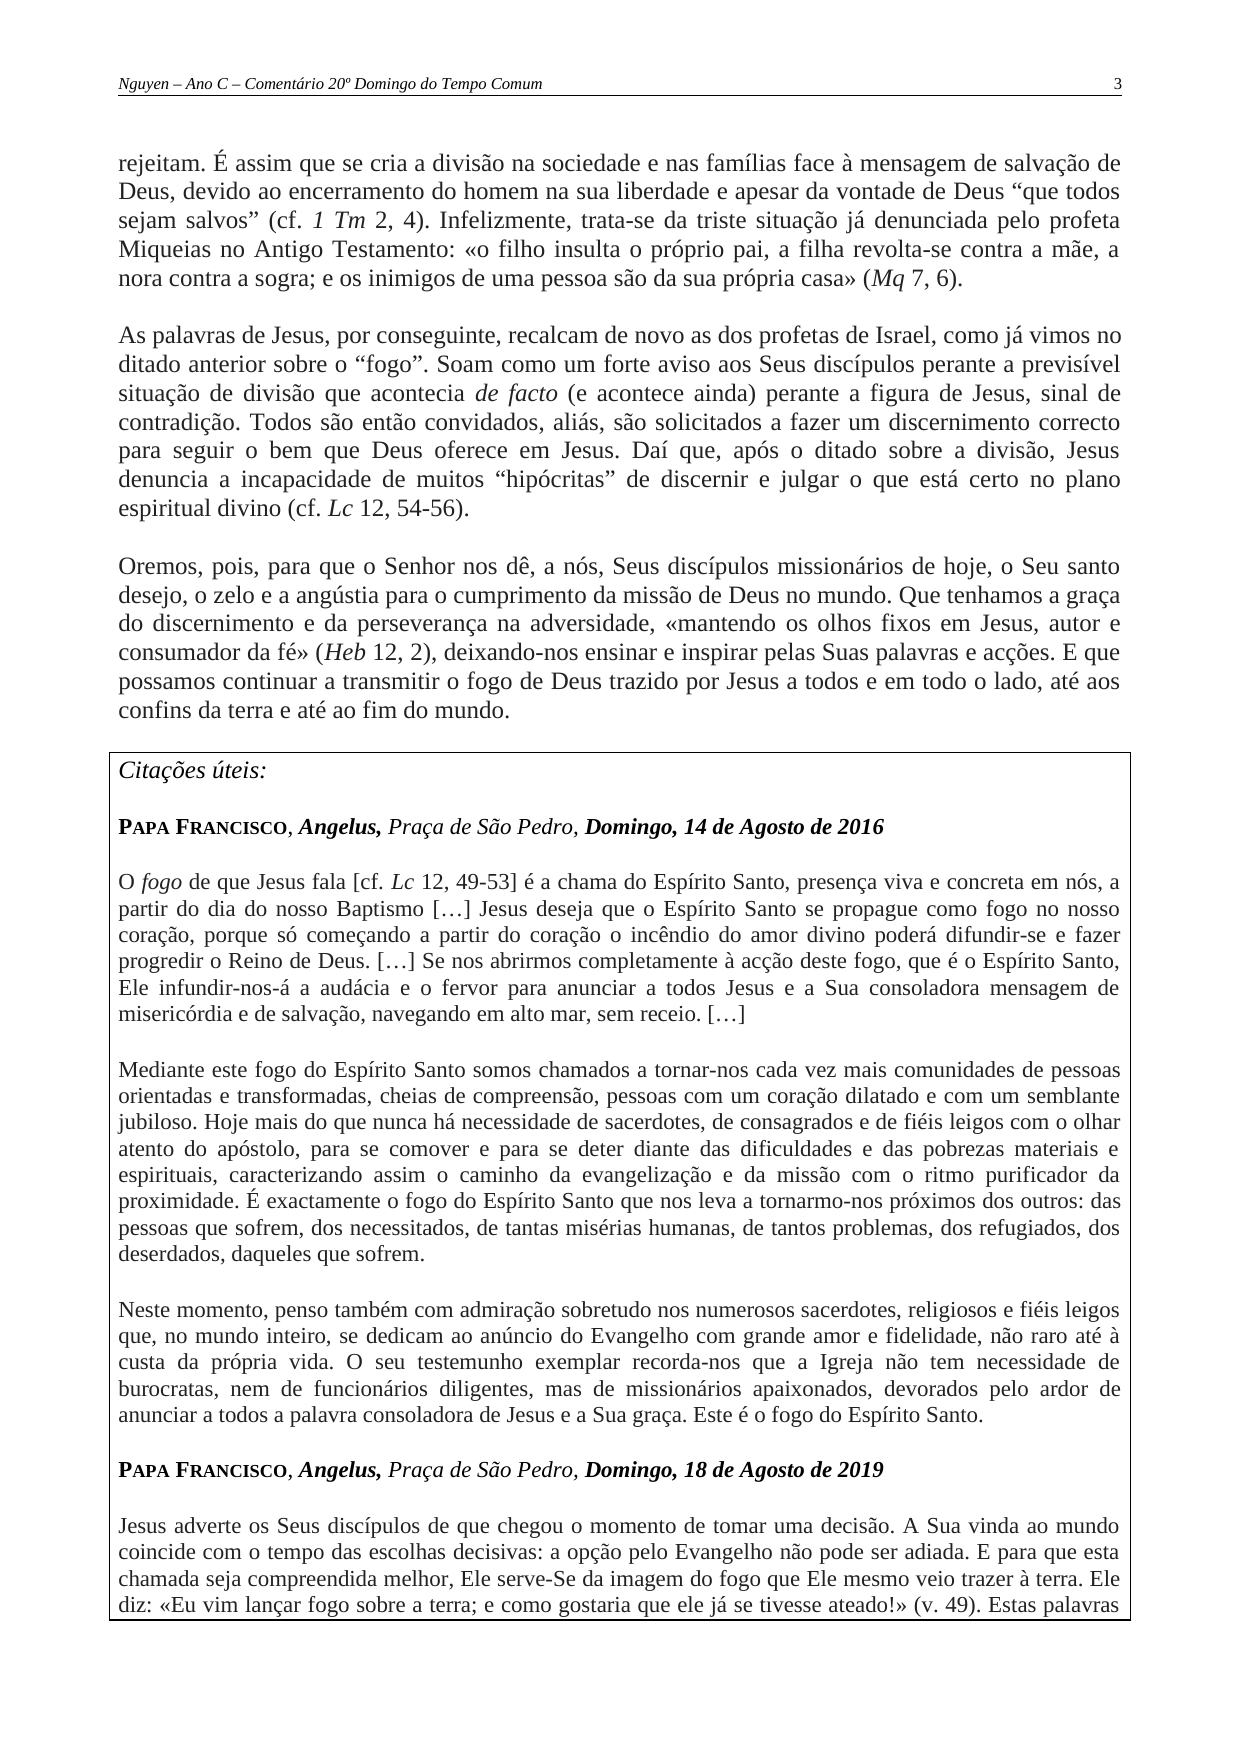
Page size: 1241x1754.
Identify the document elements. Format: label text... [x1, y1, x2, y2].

text Papa Francisco, Angelus, Praça de São Pedro, Domingo, 18 de Agosto de 2019 [110, 1453, 1130, 1483]
text Oremos, pois, para que o Senhor nos dê, a nós, Seus discípulos missionários de hoje, o Seu santo desejo, o zelo e a angústia para o cumprimento da missão de Deus no mundo. Que tenhamos a graça do discernimento e da perseverança na adversidade, «mantendo os olhos fixos em Jesus, autor e consumador da fé» (Heb 12, 2), deixando-nos ensinar e inspirar pelas Suas palavras e acções. E que possamos continuar a transmitir o fogo de Deus trazido por Jesus a todos e em todo o lado, até aos confins da terra e até ao fim do mundo. [118, 551, 1122, 723]
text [118, 148, 1122, 291]
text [110, 1509, 1130, 1619]
text Mediante este fogo do Espírito Santo somos chamados a tornar-nos cada vez mais comunidades de pessoas orientadas e transformadas, cheias de compreensão, pessoas com um coração dilatado e com um semblante jubiloso. Hoje mais do que nunca há necessidade de sacerdotes, de consagrados e de fiéis leigos com o olhar atento do apóstolo, para se comover e para se deter diante das dificuldades e das pobrezas materiais e espirituais, caracterizando assim o caminho da evangelização e da missão com o ritmo purificador da proximidade. É exactamente o fogo do Espírito Santo que nos leva a tornarmo-nos próximos dos outros: das pessoas que sofrem, dos necessitados, de tantas misérias humanas, de tantos problemas, dos refugiados, dos deserdados, daqueles que sofrem. [110, 1052, 1130, 1266]
text Papa Francisco, Angelus, Praça de São Pedro, Domingo, 14 de Agosto de 2016 [118, 813, 1122, 839]
text Citações úteis: [110, 753, 1130, 784]
text As palavras de Jesus, por conseguinte, recalcam de novo as dos profetas de Israel, como já vimos no ditado anterior sobre o “fogo”. Soam como um forte aviso aos Seus discípulos perante a previsível situação de divisão que acontecia de facto (e acontece ainda) perante a figura de Jesus, sinal de contradição. Todos são então convidados, aliás, são solicitados a fazer um discernimento correcto para seguir o bem que Deus oferece em Jesus. Daí que, após o ditado sobre a divisão, Jesus denuncia a incapacidade de muitos “hipócritas” de discernir e julgar o que está certo no plano espiritual divino (cf. Lc 12, 54-56). [118, 321, 1122, 522]
text Neste momento, penso também com admiração sobretudo nos numerosos sacerdotes, religiosos e fiéis leigos que, no mundo inteiro, se dedicam ao anúncio do Evangelho com grande amor e fidelidade, não raro até à custa da própria vida. O seu testemunho exemplar recorda-nos que a Igreja não tem necessidade de burocratas, nem de funcionários diligentes, mas de missionários apaixonados, devorados pelo ardor de anunciar a todos a palavra consoladora de Jesus e a Sua graça. Este é o fogo do Espírito Santo. [110, 1292, 1130, 1427]
text O fogo de que Jesus fala [cf. Lc 12, 49-53] é a chama do Espírito Santo, presença viva e concreta em nós, a partir do dia do nosso Baptismo […] Jesus deseja que o Espírito Santo se propague como fogo no nosso coração, porque só começando a partir do coração o incêndio do amor divino poderá difundir-se e fazer progredir o Reino de Deus. […] Se nos abrirmos completamente à acção deste fogo, que é o Espírito Santo, Ele infundir-nos-á a audácia e o fervor para anunciar a todos Jesus e a Sua consoladora mensagem de misericórdia e de salvação, navegando em alto mar, sem receio. […] [110, 865, 1130, 1026]
